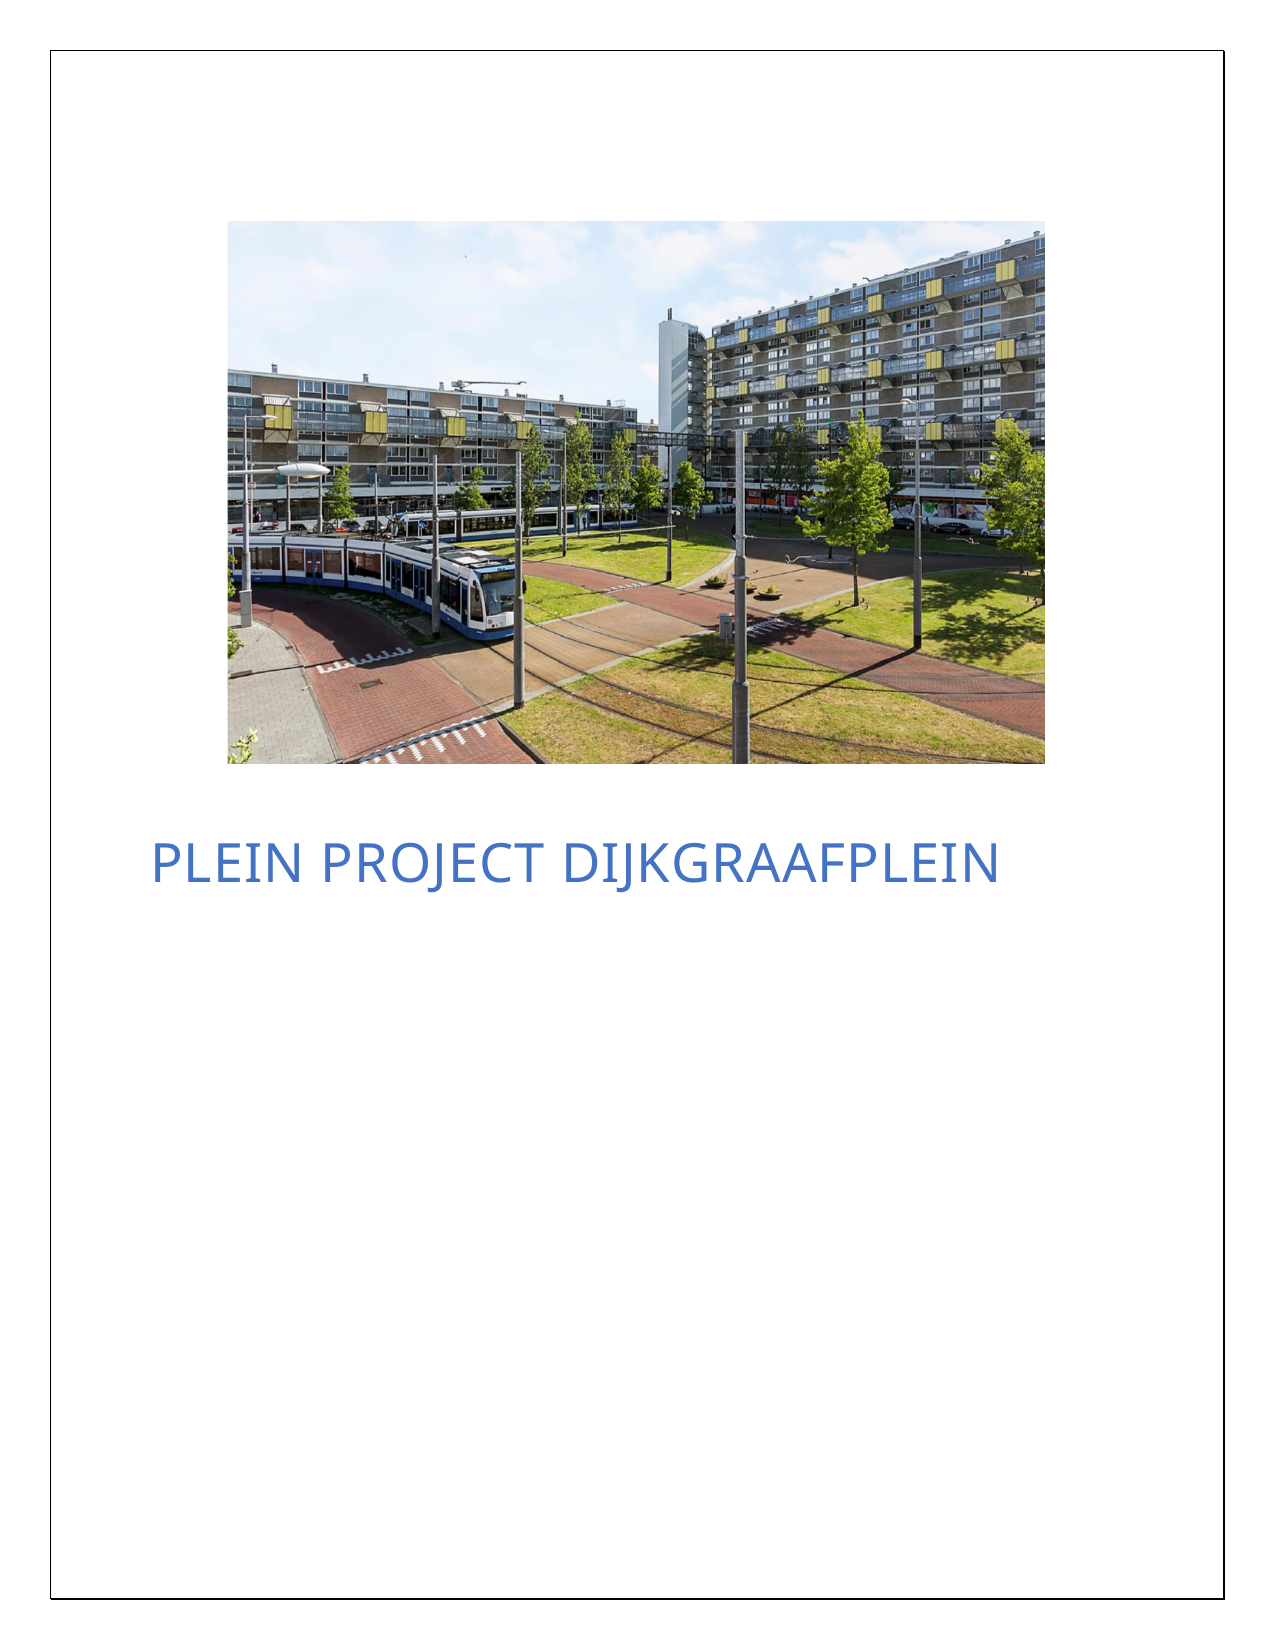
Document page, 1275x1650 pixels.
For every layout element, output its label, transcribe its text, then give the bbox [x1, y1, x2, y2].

picture [226, 221, 1045, 762]
